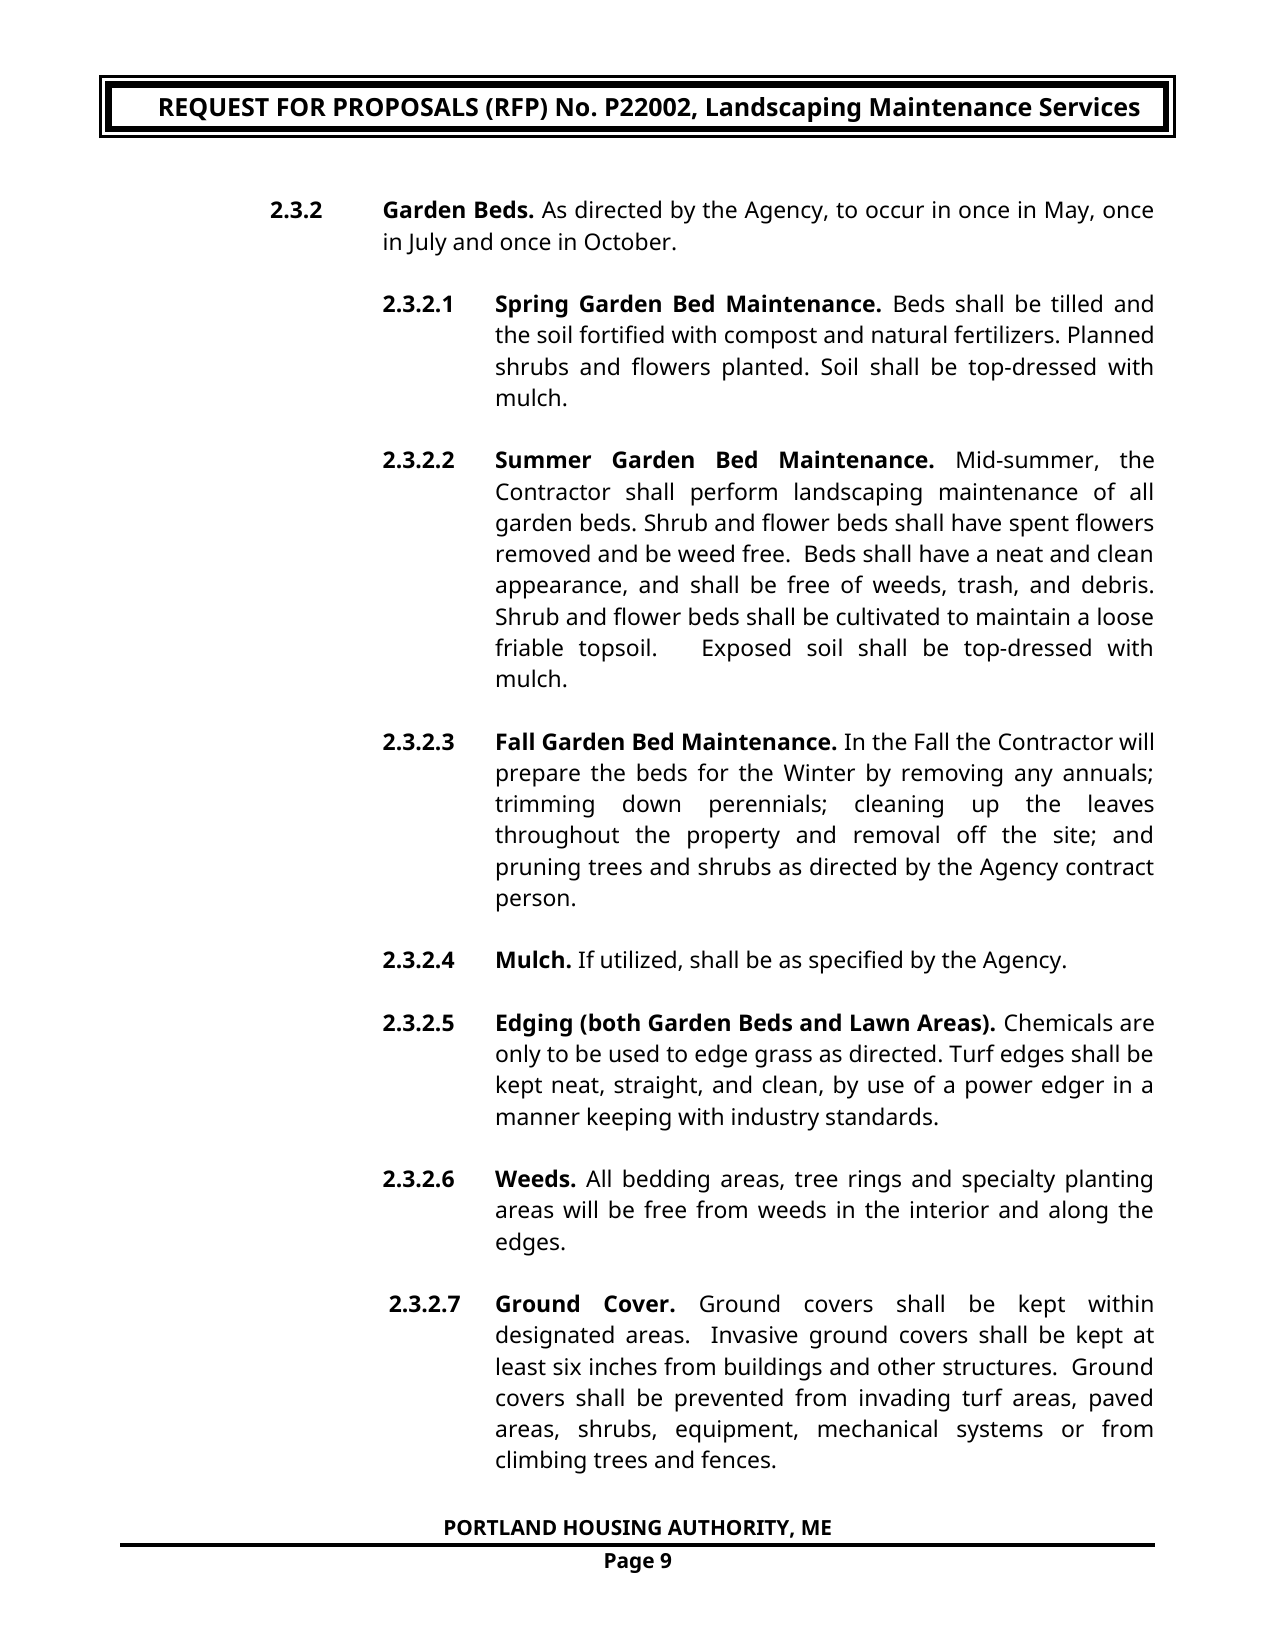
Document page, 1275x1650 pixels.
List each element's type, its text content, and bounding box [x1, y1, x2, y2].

text 2.3.2.2 Summer Garden Bed Maintenance. Mid-summer, the Contractor shall perform landscaping maintenance of all garden beds. Shrub and flower beds shall have spent flowers removed and be weed free. Beds shall have a neat and clean appearance, and shall be free of weeds, trash, and debris. Shrub and flower beds shall be cultivated to maintain a loose friable topsoil. Exposed soil shall be top-dressed with mulch. [382, 444, 1155, 694]
text 2.3.2.5 Edging (both Garden Beds and Lawn Areas). Chemicals are only to be used to edge grass as directed. Turf edges shall be kept neat, straight, and clean, by use of a power edger in a manner keeping with industry standards. [382, 1007, 1155, 1132]
text 2.3.2.7 Ground Cover. Ground covers shall be kept within designated areas. Invasive ground covers shall be kept at least six inches from buildings and other structures. Ground covers shall be prevented from invading turf areas, paved areas, shrubs, equipment, mechanical systems or from climbing trees and fences. [382, 1288, 1155, 1476]
text 2.3.2.6 Weeds. All bedding areas, tree rings and specialty planting areas will be free from weeds in the interior and along the edges. [382, 1163, 1155, 1257]
text 2.3.2.1 Spring Garden Bed Maintenance. Beds shall be tilled and the soil fortified with compost and natural fertilizers. Planned shrubs and flowers planted. Soil shall be top-dressed with mulch. [382, 288, 1155, 413]
text 2.3.2.4 Mulch. If utilized, shall be as specified by the Agency. [382, 944, 1155, 976]
text 2.3.2 Garden Beds. As directed by the Agency, to occur in once in May, once in July and once in October. [270, 194, 1155, 257]
text 2.3.2.3 Fall Garden Bed Maintenance. In the Fall the Contractor will prepare the beds for the Winter by removing any annuals; trimming down perennials; cleaning up the leaves throughout the property and removal off the site; and pruning trees and shrubs as directed by the Agency contract person. [382, 726, 1155, 913]
